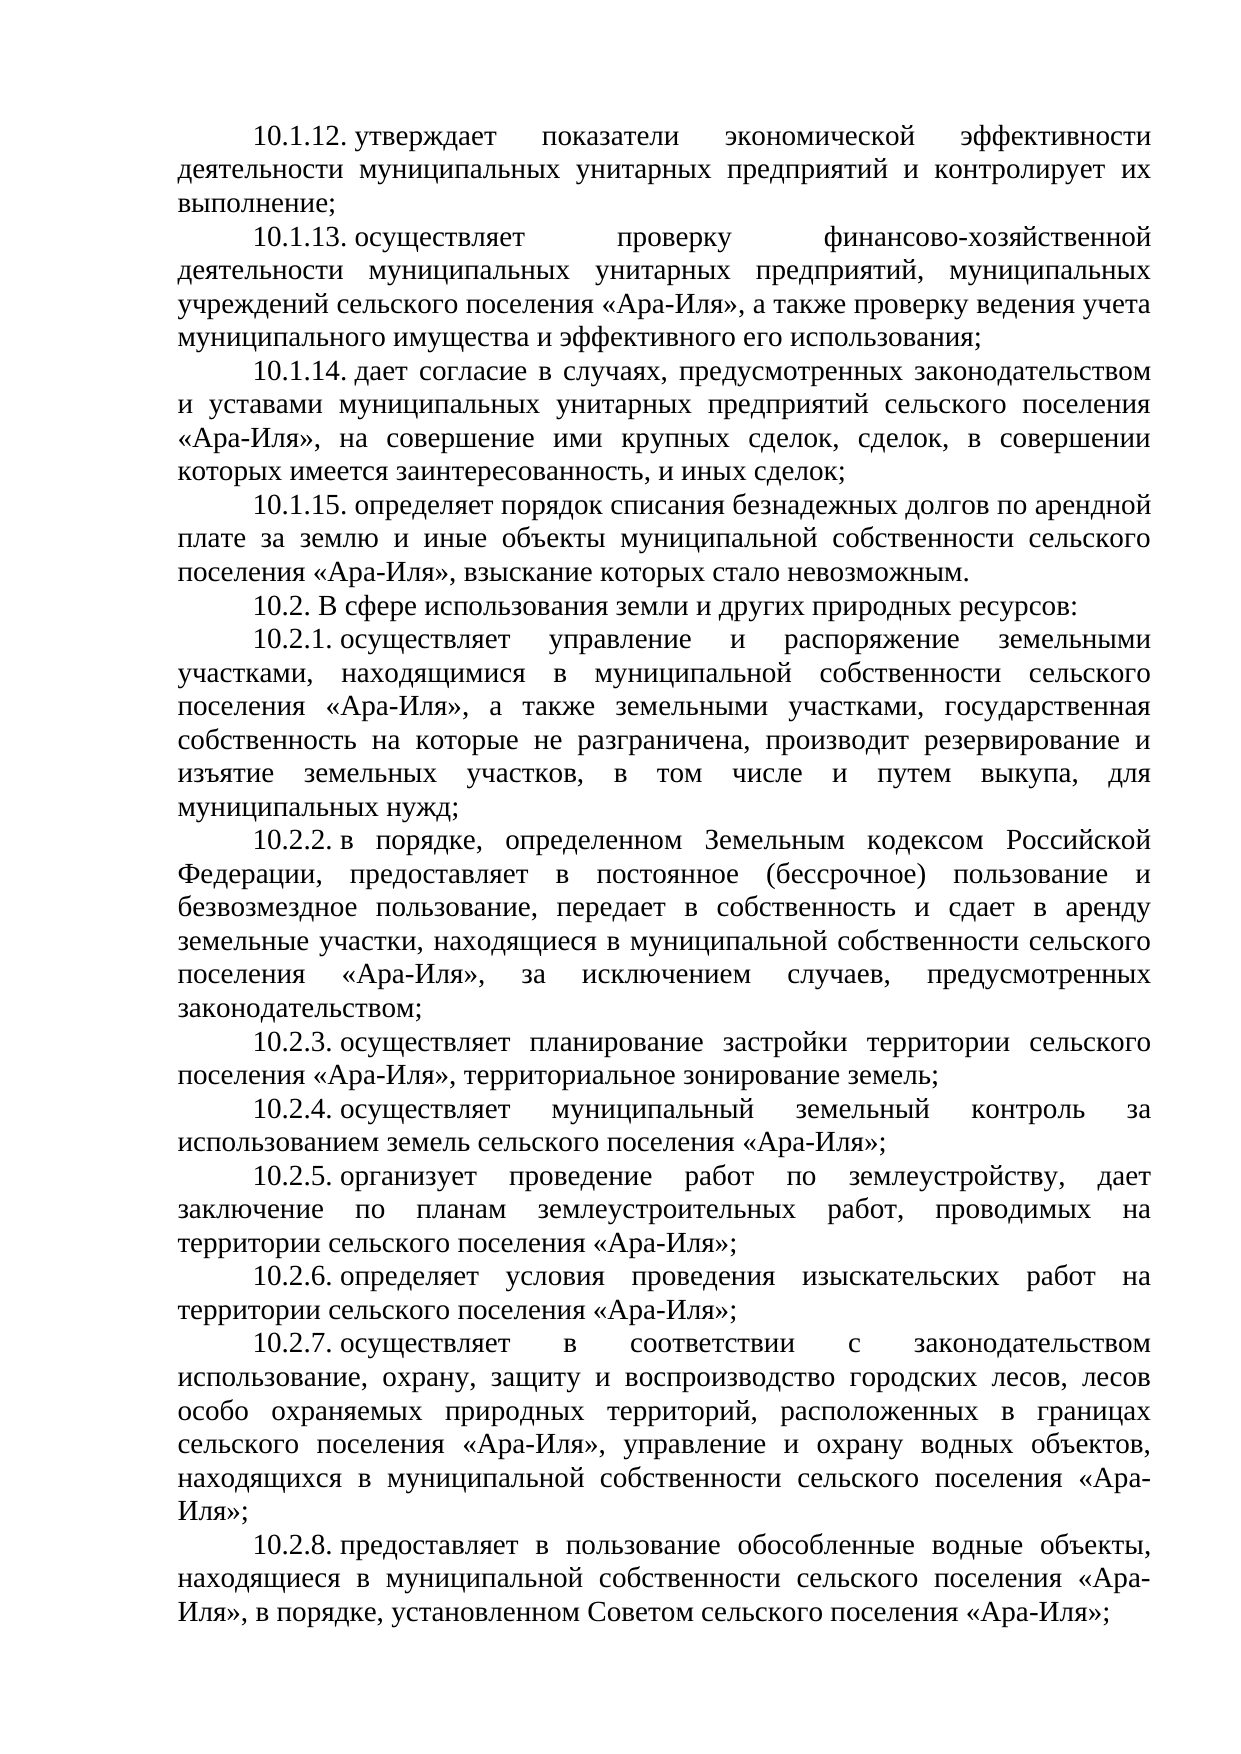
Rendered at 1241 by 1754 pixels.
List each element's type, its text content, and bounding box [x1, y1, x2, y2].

text 10.2.7. осуществляет в соответствии с законодательством использование, охрану, защиту и воспроизводство городских лесов, лесов особо охраняемых природных территорий, расположенных в границах сельского поселения «Ара-Иля», управление и охрану водных объектов, находящихся в муниципальной собственности сельского поселения «Ара-Иля»; [177, 1326, 1152, 1527]
text 10.1.14. дает согласие в случаях, предусмотренных законодательством и уставами муниципальных унитарных предприятий сельского поселения «Ара-Иля», на совершение ими крупных сделок, сделок, в совершении которых имеется заинтересованность, и иных сделок; [177, 353, 1152, 487]
text 10.2. В сфере использования земли и других природных ресурсов: [177, 588, 1152, 621]
text 10.1.15. определяет порядок списания безнадежных долгов по арендной плате за землю и иные объекты муниципальной собственности сельского поселения «Ара-Иля», взыскание которых стало невозможным. [177, 487, 1152, 588]
text 10.1.12. утверждает показатели экономической эффективности деятельности муниципальных унитарных предприятий и контролирует их выполнение; [177, 118, 1152, 219]
text 10.2.3. осуществляет планирование застройки территории сельского поселения «Ара-Иля», территориальное зонирование земель; [177, 1024, 1152, 1091]
text 10.2.4. осуществляет муниципальный земельный контроль за использованием земель сельского поселения «Ара-Иля»; [177, 1091, 1152, 1158]
text 10.1.13. осуществляет проверку финансово-хозяйственной деятельности муниципальных унитарных предприятий, муниципальных учреждений сельского поселения «Ара-Иля», а также проверку ведения учета муниципального имущества и эффективного его использования; [177, 219, 1152, 353]
text 10.2.2. в порядке, определенном Земельным кодексом Российской Федерации, предоставляет в постоянное (бессрочное) пользование и безвозмездное пользование, передает в собственность и сдает в аренду земельные участки, находящиеся в муниципальной собственности сельского поселения «Ара-Иля», за исключением случаев, предусмотренных законодательством; [177, 822, 1152, 1024]
text 10.2.8. предоставляет в пользование обособленные водные объекты, находящиеся в муниципальной собственности сельского поселения «Ара-Иля», в порядке, установленном Советом сельского поселения «Ара-Иля»; [177, 1527, 1152, 1627]
text 10.2.6. определяет условия проведения изыскательских работ на территории сельского поселения «Ара-Иля»; [177, 1258, 1152, 1326]
text 10.2.1. осуществляет управление и распоряжение земельными участками, находящимися в муниципальной собственности сельского поселения «Ара-Иля», а также земельными участками, государственная собственность на которые не разграничена, производит резервирование и изъятие земельных участков, в том числе и путем выкупа, для муниципальных нужд; [177, 621, 1152, 822]
text 10.2.5. организует проведение работ по землеустройству, дает заключение по планам землеустроительных работ, проводимых на территории сельского поселения «Ара-Иля»; [177, 1158, 1152, 1258]
